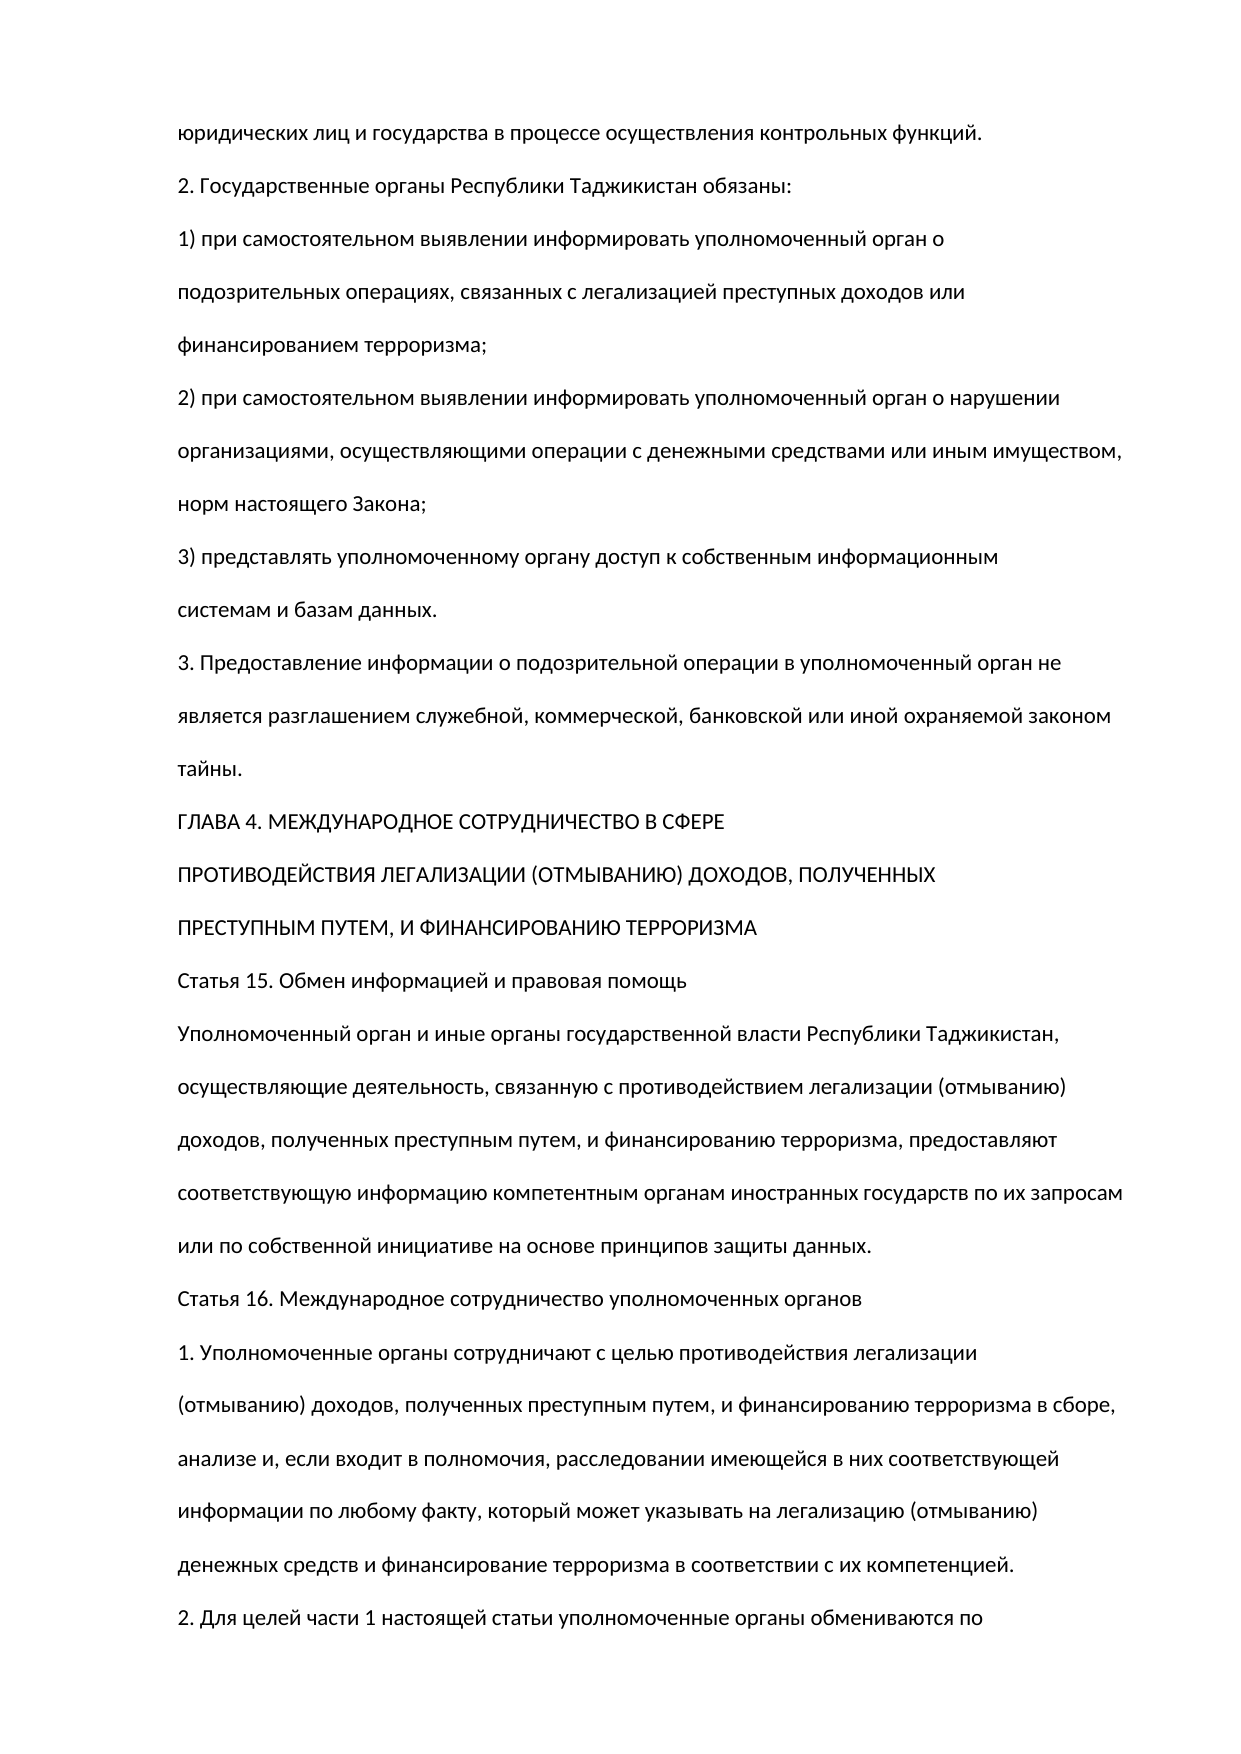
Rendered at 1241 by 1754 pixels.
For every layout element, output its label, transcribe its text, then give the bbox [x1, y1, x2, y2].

text 3) представлять уполномоченному органу доступ к собственным информационным [177, 542, 1152, 570]
text 1) при самостоятельном выявлении информировать уполномоченный орган о [177, 224, 1152, 252]
text юридических лиц и государства в процессе осуществления контрольных функций. [177, 118, 1152, 146]
text Статья 15. Обмен информацией и правовая помощь [177, 966, 1152, 994]
text 2. Государственные органы Республики Таджикистан обязаны: [177, 171, 1152, 199]
text подозрительных операциях, связанных с легализацией преступных доходов или [177, 277, 1152, 305]
text Уполномоченный орган и иные органы государственной власти Республики Таджикистан, [177, 1019, 1152, 1047]
text тайны. [177, 754, 1152, 782]
text осуществляющие деятельность, связанную с противодействием легализации (отмыванию) [177, 1072, 1152, 1101]
text соответствующую информацию компетентным органам иностранных государств по их запросам [177, 1178, 1152, 1207]
text доходов, полученных преступным путем, и финансированию терроризма, предоставляют [177, 1126, 1152, 1153]
text организациями, осуществляющими операции с денежными средствами или иным имуществом, [177, 436, 1152, 464]
text 2) при самостоятельном выявлении информировать уполномоченный орган о нарушении [177, 383, 1152, 411]
text системам и базам данных. [177, 595, 1152, 623]
text (отмыванию) доходов, полученных преступным путем, и финансированию терроризма в сборе, [177, 1391, 1152, 1419]
text норм настоящего Закона; [177, 489, 1152, 517]
text денежных средств и финансирование терроризма в соответствии с их компетенцией. [177, 1550, 1152, 1578]
text информации по любому факту, который может указывать на легализацию (отмыванию) [177, 1497, 1152, 1525]
text или по собственной инициативе на основе принципов защиты данных. [177, 1232, 1152, 1259]
text 1. Уполномоченные органы сотрудничают с целью противодействия легализации [177, 1338, 1152, 1366]
text 2. Для целей части 1 настоящей статьи уполномоченные органы обмениваются по [177, 1603, 1152, 1631]
text ПРЕСТУПНЫМ ПУТЕМ, И ФИНАНСИРОВАНИЮ ТЕРРОРИЗМА [177, 913, 1152, 941]
text Статья 16. Международное сотрудничество уполномоченных органов [177, 1284, 1152, 1313]
text ПРОТИВОДЕЙСТВИЯ ЛЕГАЛИЗАЦИИ (ОТМЫВАНИЮ) ДОХОДОВ, ПОЛУЧЕННЫХ [177, 860, 1152, 888]
text анализе и, если входит в полномочия, расследовании имеющейся в них соответствующей [177, 1444, 1152, 1472]
text 3. Предоставление информации о подозрительной операции в уполномоченный орган не [177, 648, 1152, 676]
text финансированием терроризма; [177, 330, 1152, 358]
text ГЛАВА 4. МЕЖДУНАРОДНОЕ СОТРУДНИЧЕСТВО В СФЕРЕ [177, 807, 1152, 835]
text является разглашением служебной, коммерческой, банковской или иной охраняемой законом [177, 701, 1152, 729]
